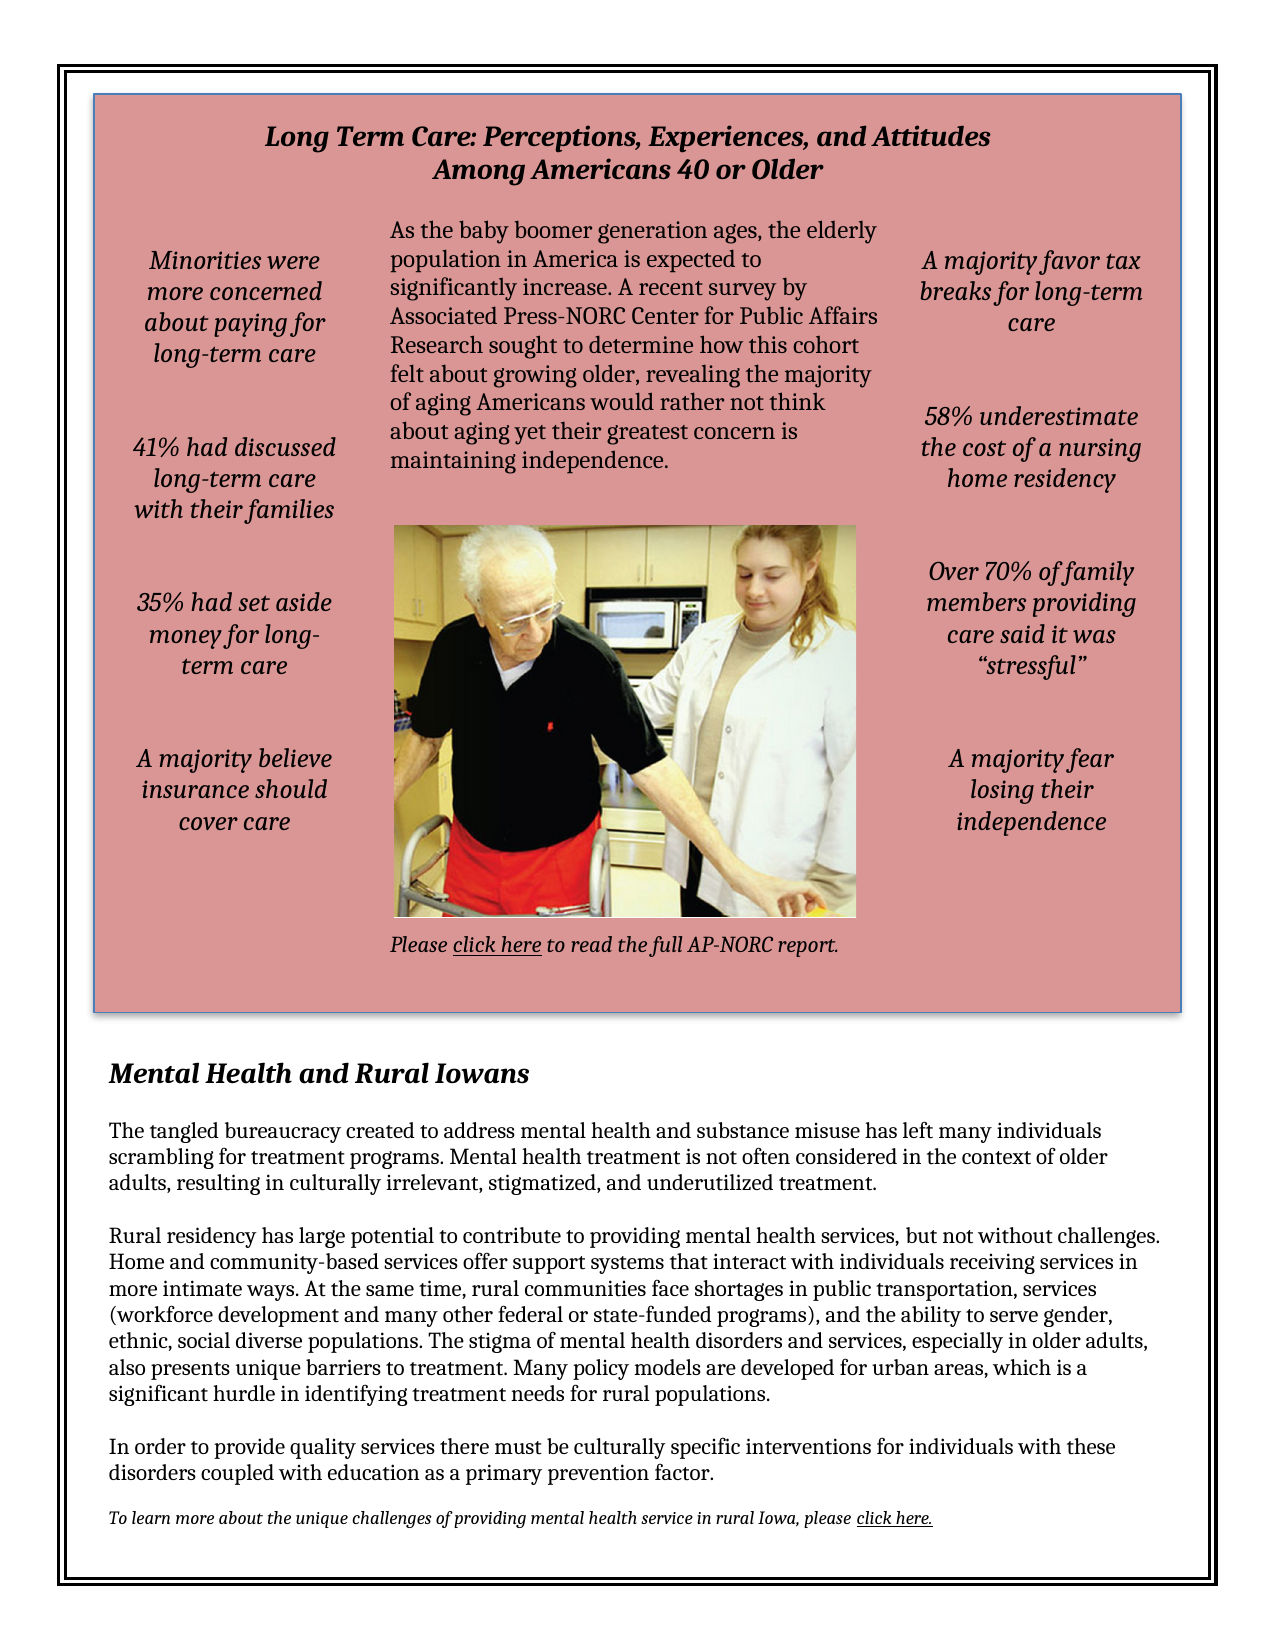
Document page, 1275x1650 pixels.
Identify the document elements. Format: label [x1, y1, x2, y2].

picture [393, 525, 856, 917]
